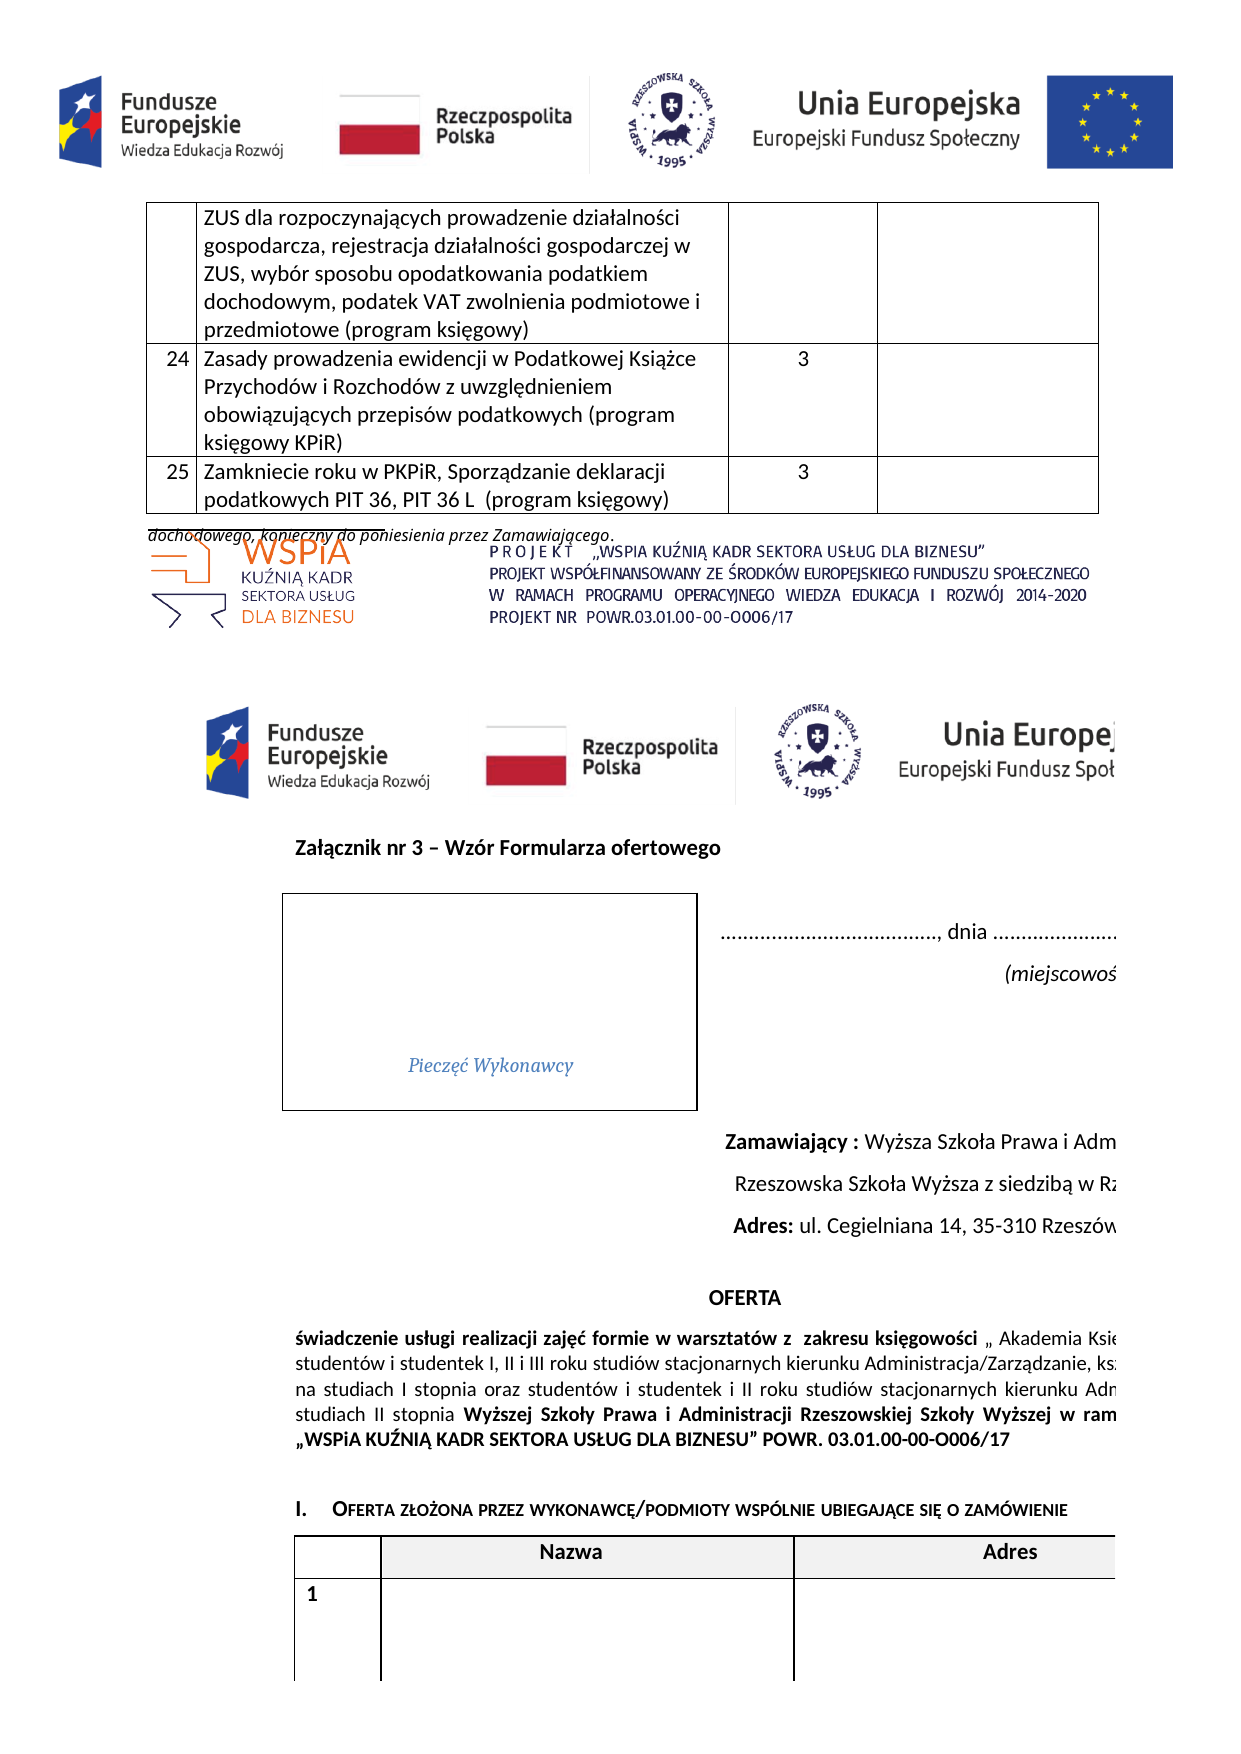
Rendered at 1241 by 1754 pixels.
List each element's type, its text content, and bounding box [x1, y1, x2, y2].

picture [59, 73, 1173, 174]
table_cell Zamkniecie roku w PKPiR, Sporządzanie deklaracji podatkowych PIT 36, PIT 36 L (program księgowy) [197, 457, 728, 513]
table_cell Zasady prowadzenia ewidencji w Podatkowej Książce Przychodów i Rozchodów z uwzględnieniem obowiązujących przepisów podatkowych (program księgowy KPiR) [197, 344, 728, 456]
table_cell [878, 457, 1098, 513]
table_cell 3 [729, 344, 877, 456]
picture [147, 523, 1093, 631]
table_cell 25 [147, 457, 196, 513]
table_cell 23 [147, 203, 196, 343]
table_cell 3 [729, 203, 877, 343]
table_cell [878, 203, 1098, 343]
table_cell 24 [147, 344, 196, 456]
table_cell Zakładanie działalności gospodarczej w CEIDG, ulgi w ZUS dla rozpoczynających prowadzenie działalności gospodarcza, rejestracja działalności gospodarczej w ZUS, wybór sposobu opodatkowania podatkiem dochodowym, podatek VAT zwolnienia podmiotowe i przedmiotowe (program księgowy) [197, 203, 728, 343]
table_cell [878, 344, 1098, 456]
table_cell 3 [729, 457, 877, 513]
